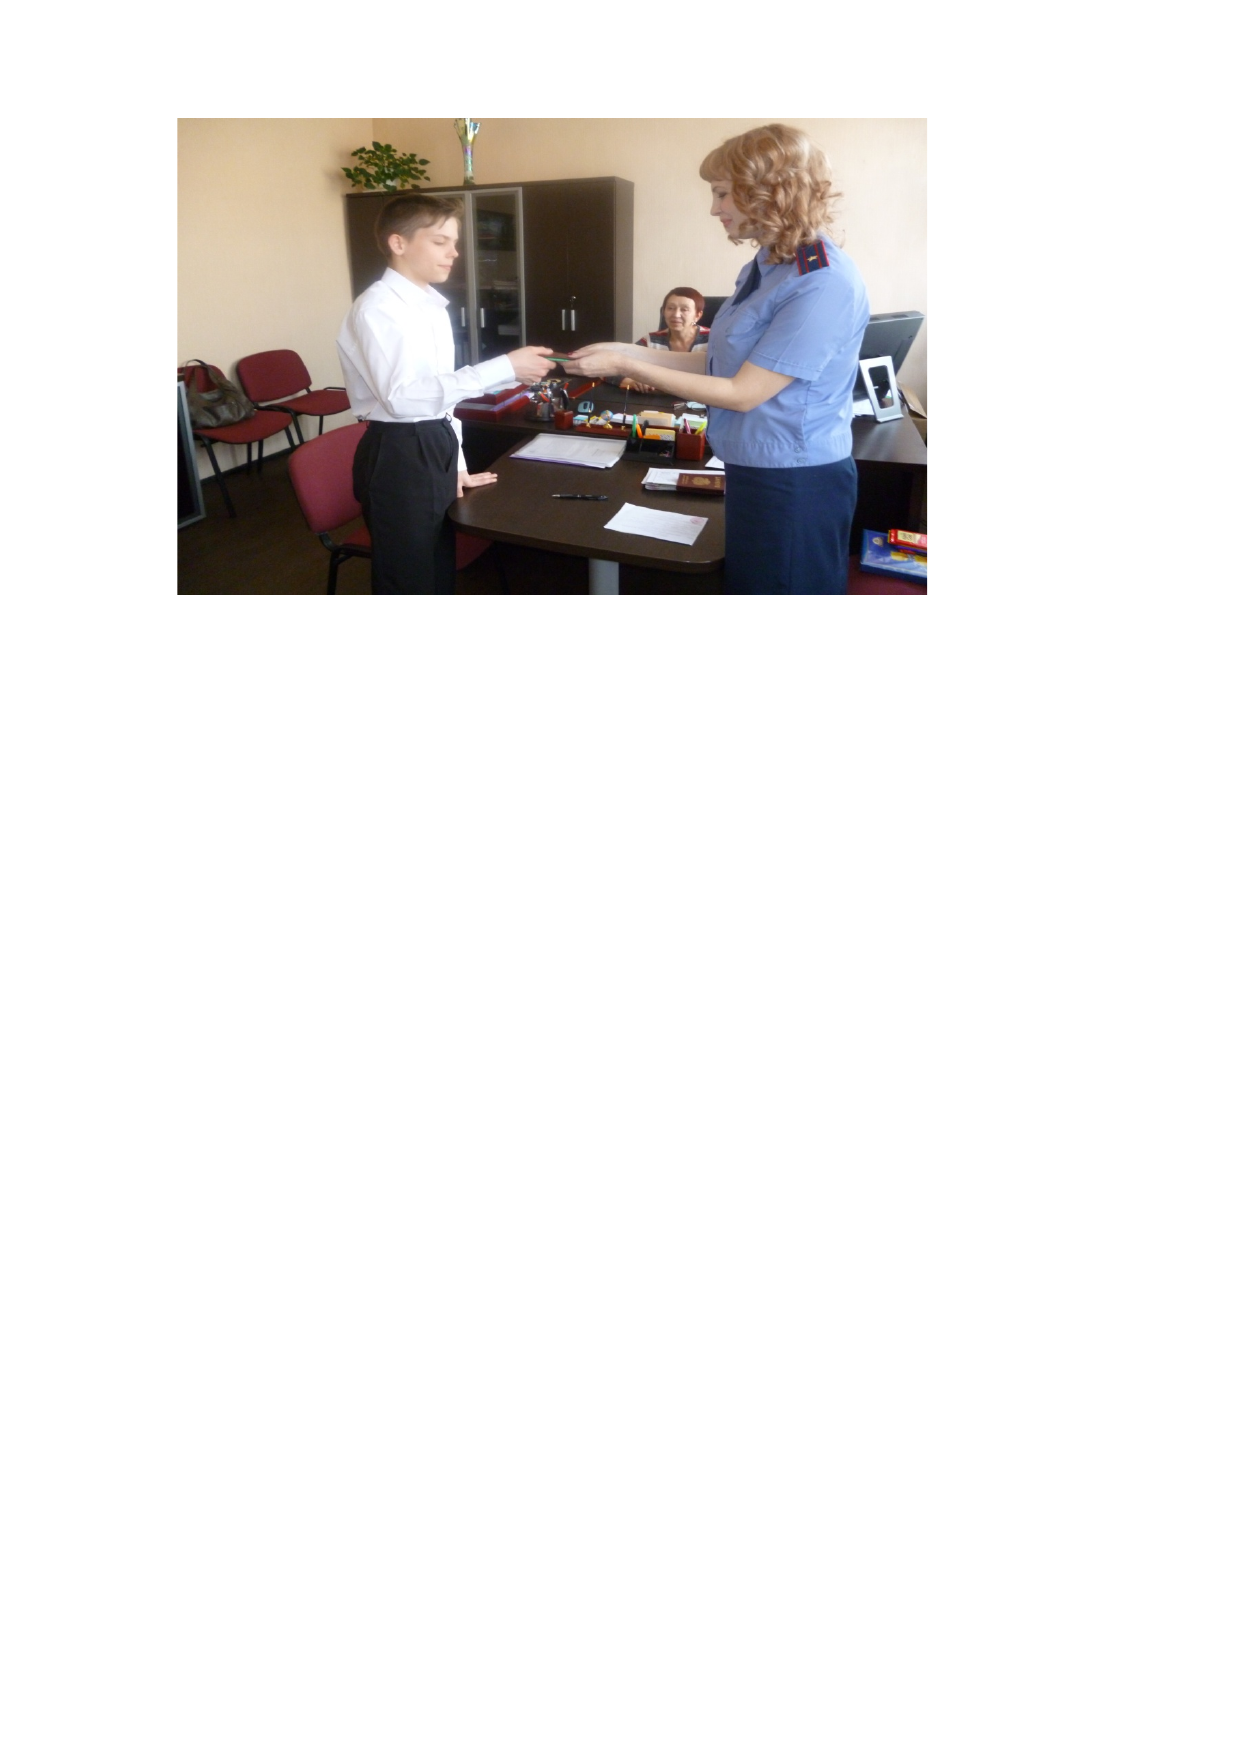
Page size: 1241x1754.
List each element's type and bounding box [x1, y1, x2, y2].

picture [177, 118, 928, 595]
